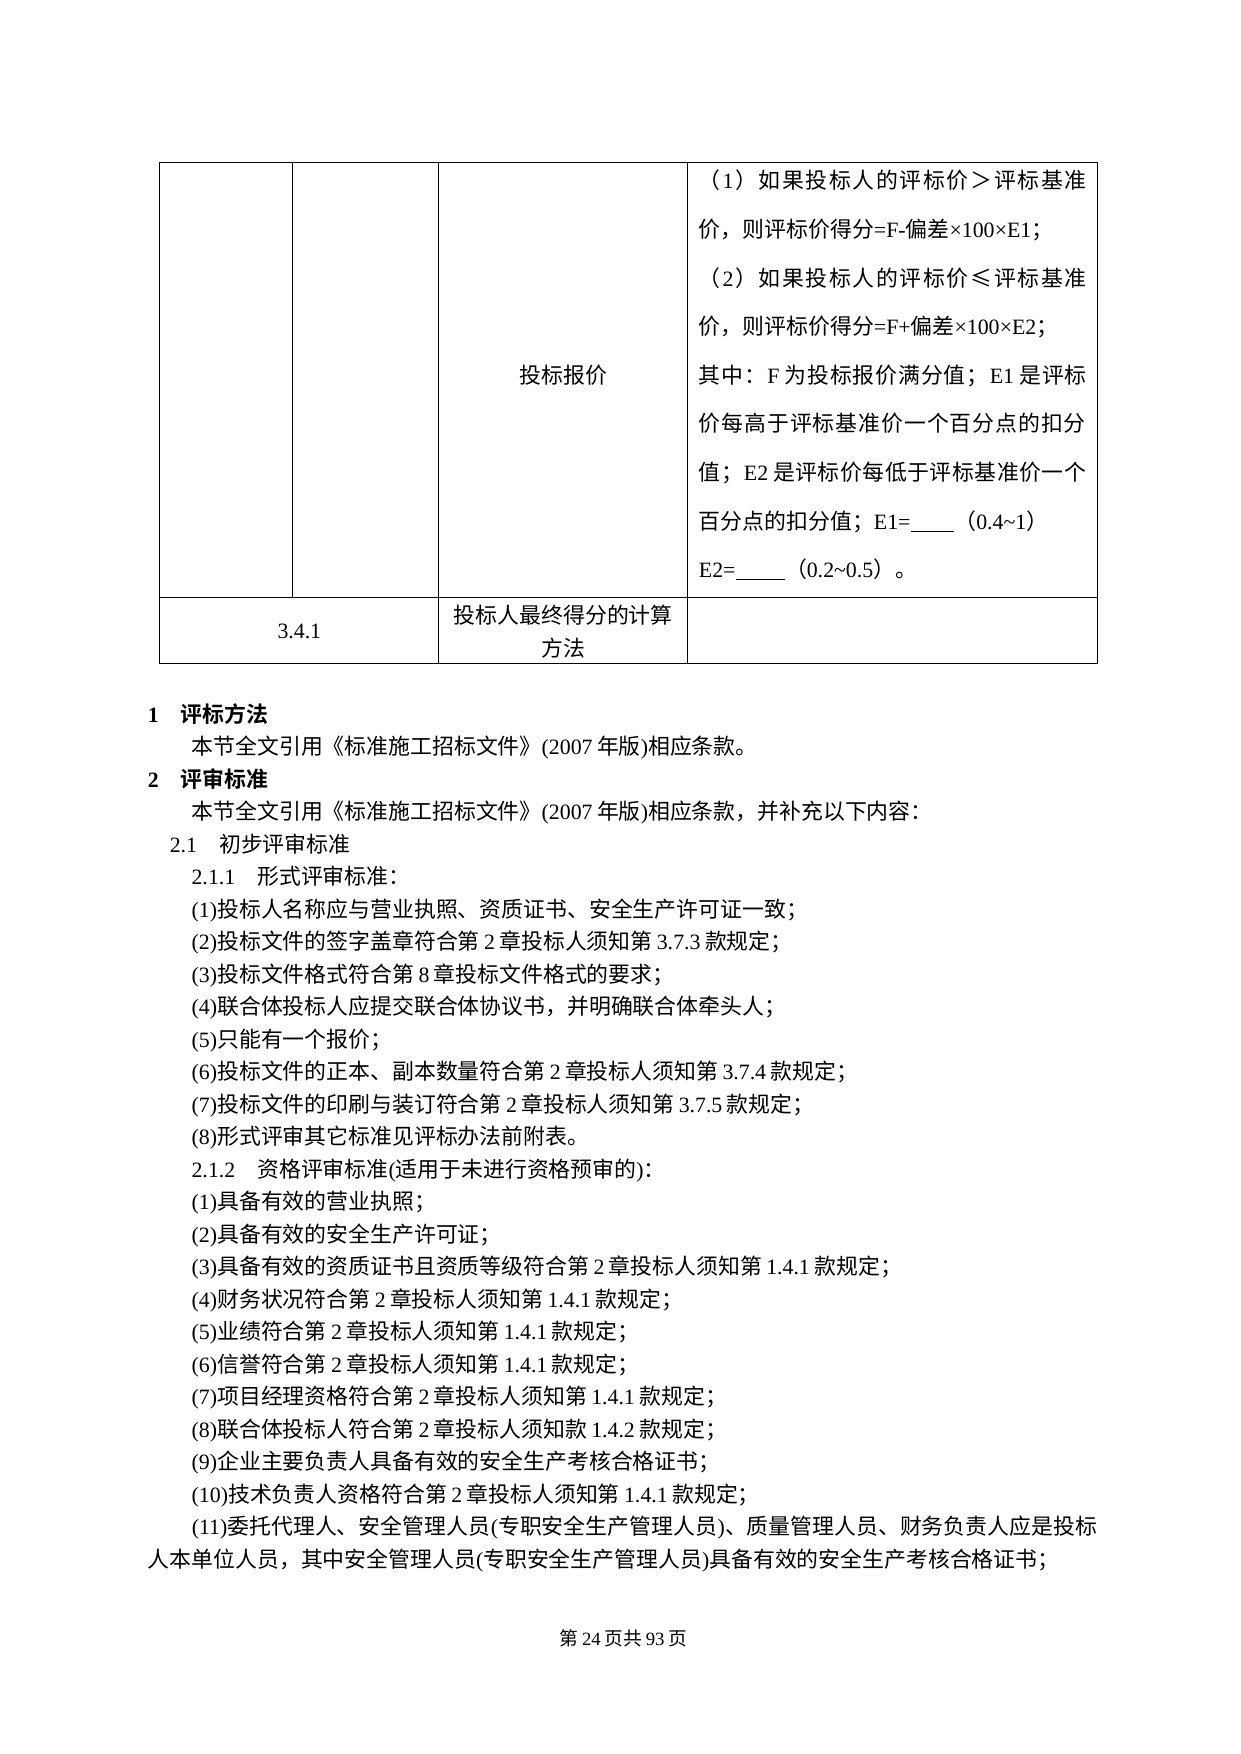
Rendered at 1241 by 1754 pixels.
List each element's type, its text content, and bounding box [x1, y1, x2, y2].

text (8)联合体投标人符合第2章投标人须知款1.4.2款规定； [148, 1411, 1098, 1444]
text (2)投标文件的签字盖章符合第2章投标人须知第3.7.3款规定； [148, 924, 1098, 956]
table_cell 投标报价 [439, 163, 687, 597]
table_cell 投标人最终得分的计算方法 [439, 598, 687, 663]
text (8)形式评审其它标准见评标办法前附表。 [148, 1119, 1098, 1151]
text (6)投标文件的正本、副本数量符合第2章投标人须知第3.7.4款规定； [148, 1054, 1098, 1086]
text (11)委托代理人、安全管理人员(专职安全生产管理人员)、质量管理人员、财务负责人应是投标人本单位人员，其中安全管理人员(专职安全生产管理人员)具备有效的安全生产考核合格证书； [148, 1509, 1098, 1574]
text (4)联合体投标人应提交联合体协议书，并明确联合体牵头人； [148, 989, 1098, 1021]
text (7)投标文件的印刷与装订符合第2章投标人须知第3.7.5款规定； [148, 1086, 1098, 1119]
text 本节全文引用《标准施工招标文件》(2007年版)相应条款。 [148, 729, 1098, 761]
text 2 评审标准 [148, 761, 1098, 794]
table_cell [688, 598, 1097, 663]
text (5)只能有一个报价； [148, 1021, 1098, 1054]
text (4)财务状况符合第2章投标人须知第1.4.1款规定； [148, 1281, 1098, 1314]
text 2.1 初步评审标准 [148, 826, 1098, 859]
text 本节全文引用《标准施工招标文件》(2007年版)相应条款，并补充以下内容： [148, 794, 1098, 826]
text 2.1.1 形式评审标准： [148, 859, 1098, 891]
table_cell [293, 163, 438, 597]
text (10)技术负责人资格符合第2章投标人须知第1.4.1款规定； [148, 1476, 1098, 1509]
text (5)业绩符合第2章投标人须知第1.4.1款规定； [148, 1314, 1098, 1346]
table_cell [160, 163, 292, 597]
text (1)投标人名称应与营业执照、资质证书、安全生产许可证一致； [148, 891, 1098, 924]
table_cell （1）如果投标人的评标价＞评标基准价，则评标价得分=F-偏差×100×E1； （2）如果投标人的评标价≤评标基准价，则评标价得分=F+偏差×100×E2； 其中：F为投标报价满分值；E1是评标价每高于评标基准价一个百分点的扣分值；E2是评标价每低于评标基准价一个百分点的扣分值；E1= （0.4~1） E2= （0.2~0.5）。 [688, 163, 1097, 597]
text (6)信誉符合第2章投标人须知第1.4.1款规定； [148, 1346, 1098, 1379]
text (1)具备有效的营业执照； [148, 1184, 1098, 1216]
text (7)项目经理资格符合第2章投标人须知第1.4.1款规定； [148, 1379, 1098, 1411]
text 2.1.2 资格评审标准(适用于未进行资格预审的)： [148, 1151, 1098, 1184]
text 1 评标方法 [148, 696, 1098, 729]
table_cell 3.4.1 [160, 598, 438, 663]
text (2)具备有效的安全生产许可证； [148, 1216, 1098, 1249]
text (3)具备有效的资质证书且资质等级符合第2章投标人须知第1.4.1款规定； [148, 1249, 1098, 1281]
text (3)投标文件格式符合第8章投标文件格式的要求； [148, 956, 1098, 989]
text (9)企业主要负责人具备有效的安全生产考核合格证书； [148, 1444, 1098, 1476]
